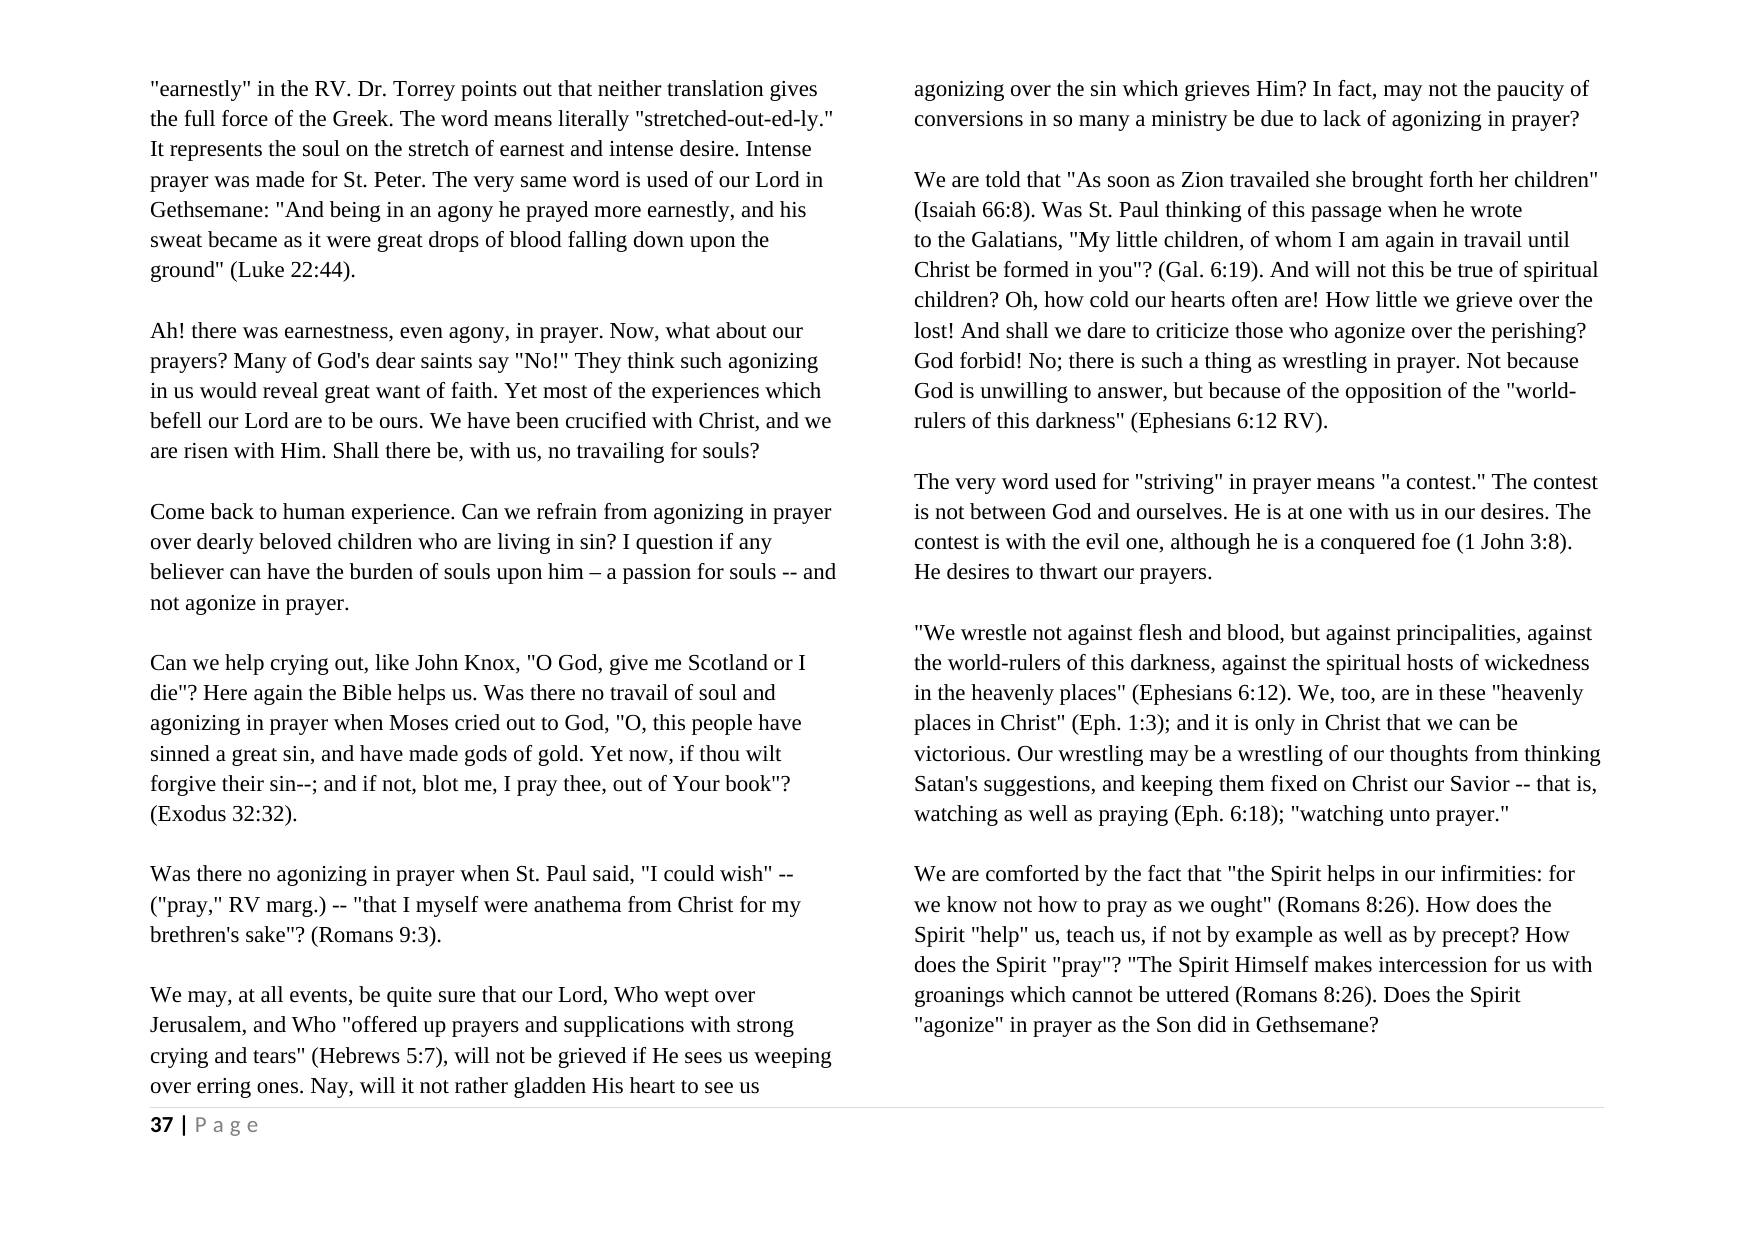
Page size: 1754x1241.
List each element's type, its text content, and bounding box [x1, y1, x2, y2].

text victorious. Our wrestling may be a wrestling of our thoughts from thinking [914, 739, 1604, 766]
text children? Oh, how cold our hearts often are! How little we grieve over the lost! And shall we dare to criticize those who agonize over the perishing? God forbid! No; there is such a thing as wrestling in prayer. Not because God is unwilling to answer, but because of the opposition of the "world-rulers of this darkness" (Ephesians 6:12 RV). [914, 286, 1604, 434]
text watching as well as praying (Eph. 6:18); "watching unto prayer." [914, 800, 1604, 826]
text Gethsemane: "And being in an agony he prayed more earnestly, and his sweat became as it were great drops of blood falling down upon the ground" (Luke 22:44). [150, 196, 840, 283]
text prayer was made for St. Peter. The very same word is used of our Lord in [150, 166, 840, 192]
text We may, at all events, be quite sure that our Lord, Who wept over Jerusalem, and Who "offered up prayers and supplications with strong crying and tears" (Hebrews 5:7), will not be grieved if He sees us weeping over erring ones. Nay, will it not rather gladden His heart to see us agonizing over the sin which grieves Him? In fact, may not the paucity of conversions in so many a ministry be due to lack of agonizing in prayer? [914, 75, 1604, 132]
text Ah! there was earnestness, even agony, in prayer. Now, what about our prayers? Many of God's dear saints say "No!" They think such agonizing in us would reveal great want of faith. Yet most of the experiences which befell our Lord are to be ours. We have been crucified with Christ, and we are risen with Him. Shall there be, with us, no travailing for souls? [150, 317, 840, 464]
text is not between God and ourselves. He is at one with us in our desires. The [914, 498, 1604, 524]
text Can we help crying out, like John Knox, "O God, give me Scotland or I die"? Here again the Bible helps us. Was there no travail of soul and agonizing in prayer when Moses cried out to God, "O, this people have sinned a great sin, and have made gods of gold. Yet now, if thou wilt forgive their sin--; and if not, blot me, I pray thee, out of Your book"? (Exodus 32:32). [150, 649, 840, 826]
text We may, at all events, be quite sure that our Lord, Who wept over Jerusalem, and Who "offered up prayers and supplications with strong crying and tears" (Hebrews 5:7), will not be grieved if He sees us weeping over erring ones. Nay, will it not rather gladden His heart to see us agonizing over the sin which grieves Him? In fact, may not the paucity of conversions in so many a ministry be due to lack of agonizing in prayer? [150, 981, 840, 1098]
text contest is with the evil one, although he is a conquered foe (1 John 3:8). He desires to thwart our prayers. [914, 528, 1604, 585]
text groanings which cannot be uttered (Romans 8:26). Does the Spirit "agonize" in prayer as the Son did in Gethsemane? [914, 981, 1604, 1038]
text The very word used for "striving" in prayer means "a contest." The contest [914, 468, 1604, 494]
text "earnestly" in the RV. Dr. Torrey points out that neither translation gives the full force of the Greek. The word means literally "stretched-out-ed-ly." [150, 75, 840, 132]
text We are told that "As soon as Zion travailed she brought forth her children" (Isaiah 66:8). Was St. Paul thinking of this passage when he wrote [914, 166, 1604, 222]
text Satan's suggestions, and keeping them fixed on Christ our Savior -- that is, [914, 770, 1604, 796]
text Come back to human experience. Can we refrain from agonizing in prayer over dearly beloved children who are living in sin? I question if any believer can have the burden of souls upon him – a passion for souls -- and not agonize in prayer. [150, 498, 840, 615]
text Was there no agonizing in prayer when St. Paul said, "I could wish" -- ("pray," RV marg.) -- "that I myself were anathema from Christ for my brethren's sake"? (Romans 9:3). [150, 860, 840, 947]
text "We wrestle not against flesh and blood, but against principalities, against the world-rulers of this darkness, against the spiritual hosts of wickedness in the heavenly places" (Ephesians 6:12). We, too, are in these "heavenly places in Christ" (Eph. 1:3); and it is only in Christ that we can be [914, 619, 1604, 736]
text It represents the soul on the stretch of earnest and intense desire. Intense [150, 135, 840, 162]
text to the Galatians, "My little children, of whom I am again in travail until Christ be formed in you"? (Gal. 6:19). And will not this be true of spiritual [914, 226, 1604, 283]
text We are comforted by the fact that "the Spirit helps in our infirmities: for we know not how to pray as we ought" (Romans 8:26). How does the Spirit "help" us, teach us, if not by example as well as by precept? How does the Spirit "pray"? "The Spirit Himself makes intercession for us with [914, 860, 1604, 977]
